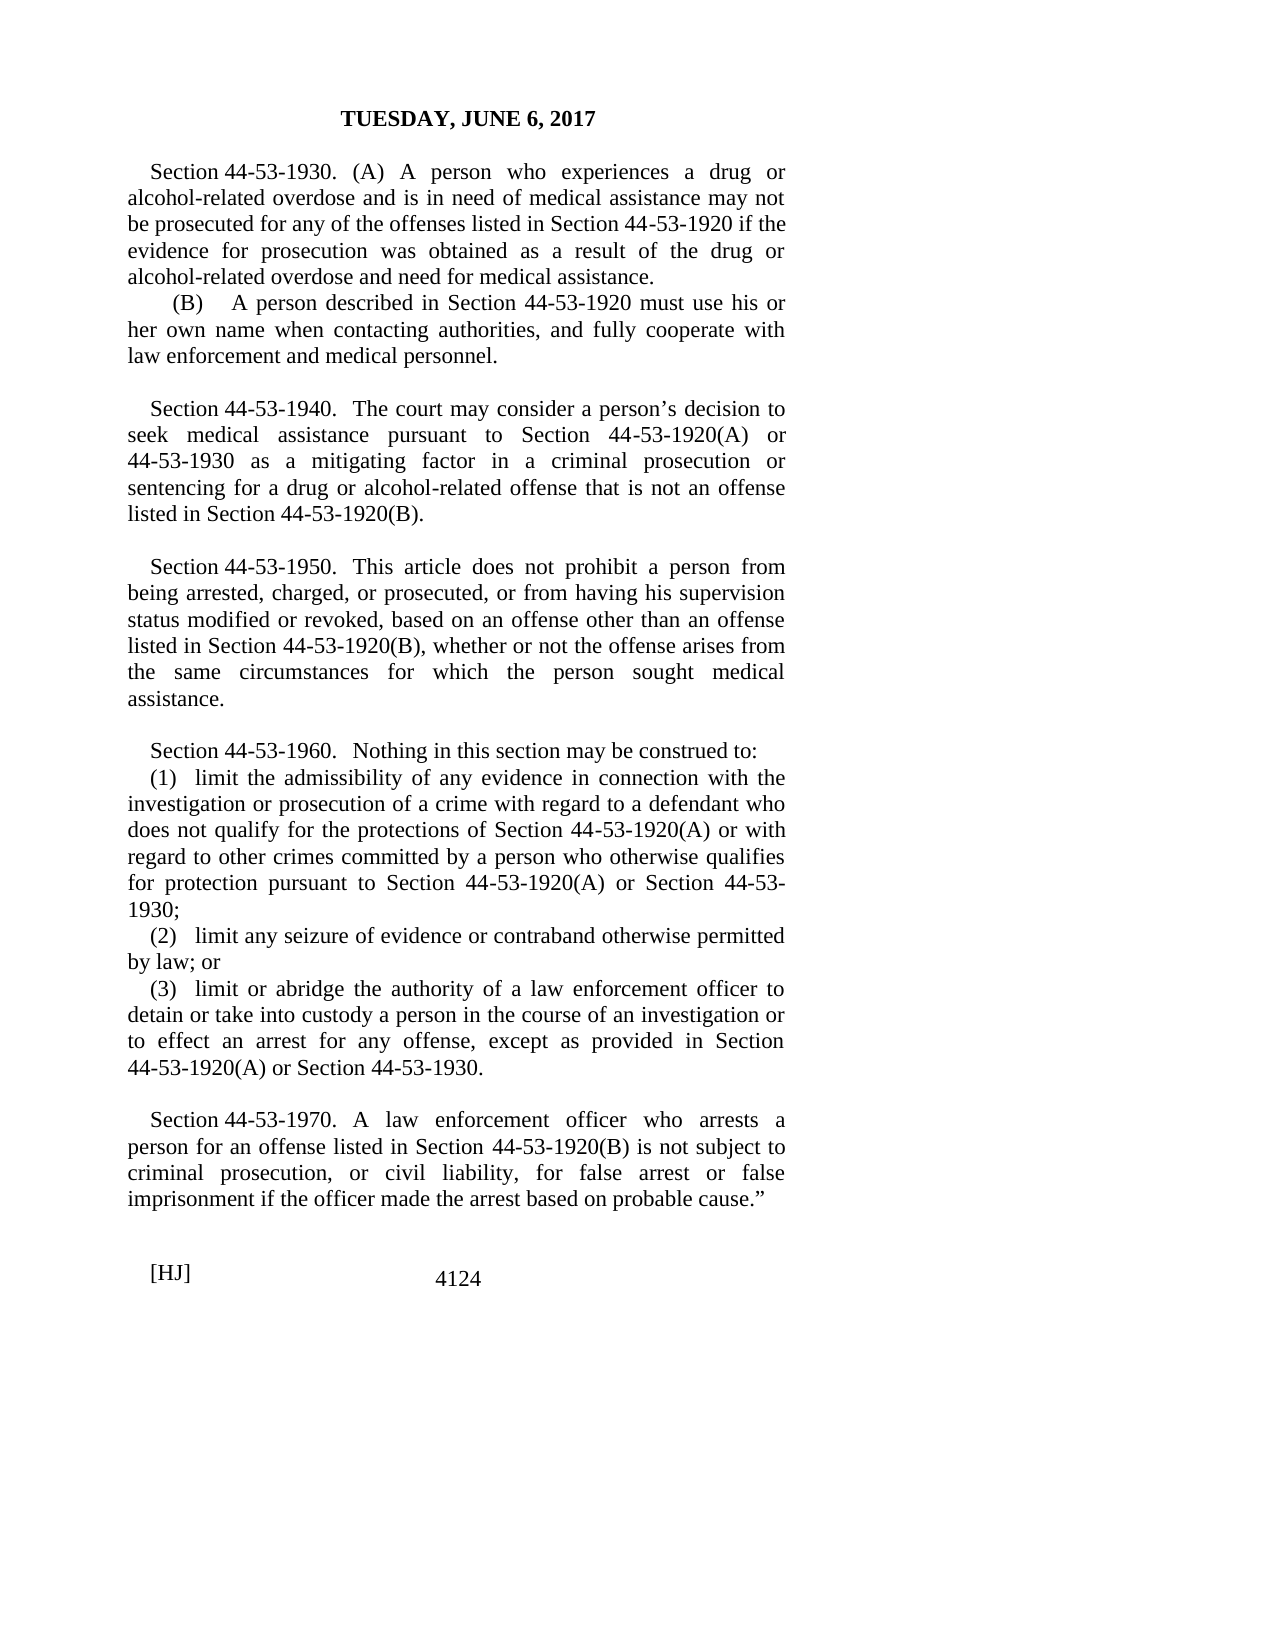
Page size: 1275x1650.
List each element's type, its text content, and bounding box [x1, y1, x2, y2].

text Section 44-53-1940. The court may consider a person’s decision to seek medical assistance pursuant to Section 44-53-1920(A) or 44-53-1930 as a mitigating factor in a criminal prosecution or sentencing for a drug or alcohol-related offense that is not an offense listed in Section 44-53-1920(B). [127, 395, 786, 527]
text Section 44-53-1960. Nothing in this section may be construed to: [127, 737, 786, 764]
text Section 44-53-1950. This article does not prohibit a person from being arrested, charged, or prosecuted, or from having his supervision status modified or revoked, based on an offense other than an offense listed in Section 44-53-1920(B), whether or not the offense arises from the same circumstances for which the person sought medical assistance. [127, 553, 786, 711]
text Section 44-53-1970. A law enforcement officer who arrests a person for an offense listed in Section 44-53-1920(B) is not subject to criminal prosecution, or civil liability, for false arrest or false imprisonment if the officer made the arrest based on probable cause.” [127, 1106, 786, 1212]
text (3) limit or abridge the authority of a law enforcement officer to detain or take into custody a person in the course of an investigation or to effect an arrest for any offense, except as provided in Section 44-53-1920(A) or Section 44-53-1930. [127, 975, 786, 1080]
text (1) limit the admissibility of any evidence in connection with the investigation or prosecution of a crime with regard to a defendant who does not qualify for the protections of Section 44-53-1920(A) or with regard to other crimes committed by a person who otherwise qualifies for protection pursuant to Section 44-53-1920(A) or Section 44-53-1930; [127, 764, 786, 922]
text (B) A person described in Section 44-53-1920 must use his or her own name when contacting authorities, and fully cooperate with law enforcement and medical personnel. [127, 289, 786, 368]
text (2) limit any seizure of evidence or contraband otherwise permitted by law; or [127, 922, 786, 975]
text Section 44-53-1930. (A) A person who experiences a drug or alcohol-related overdose and is in need of medical assistance may not be prosecuted for any of the offenses listed in Section 44-53-1920 if the evidence for prosecution was obtained as a result of the drug or alcohol-related overdose and need for medical assistance. [127, 158, 786, 289]
